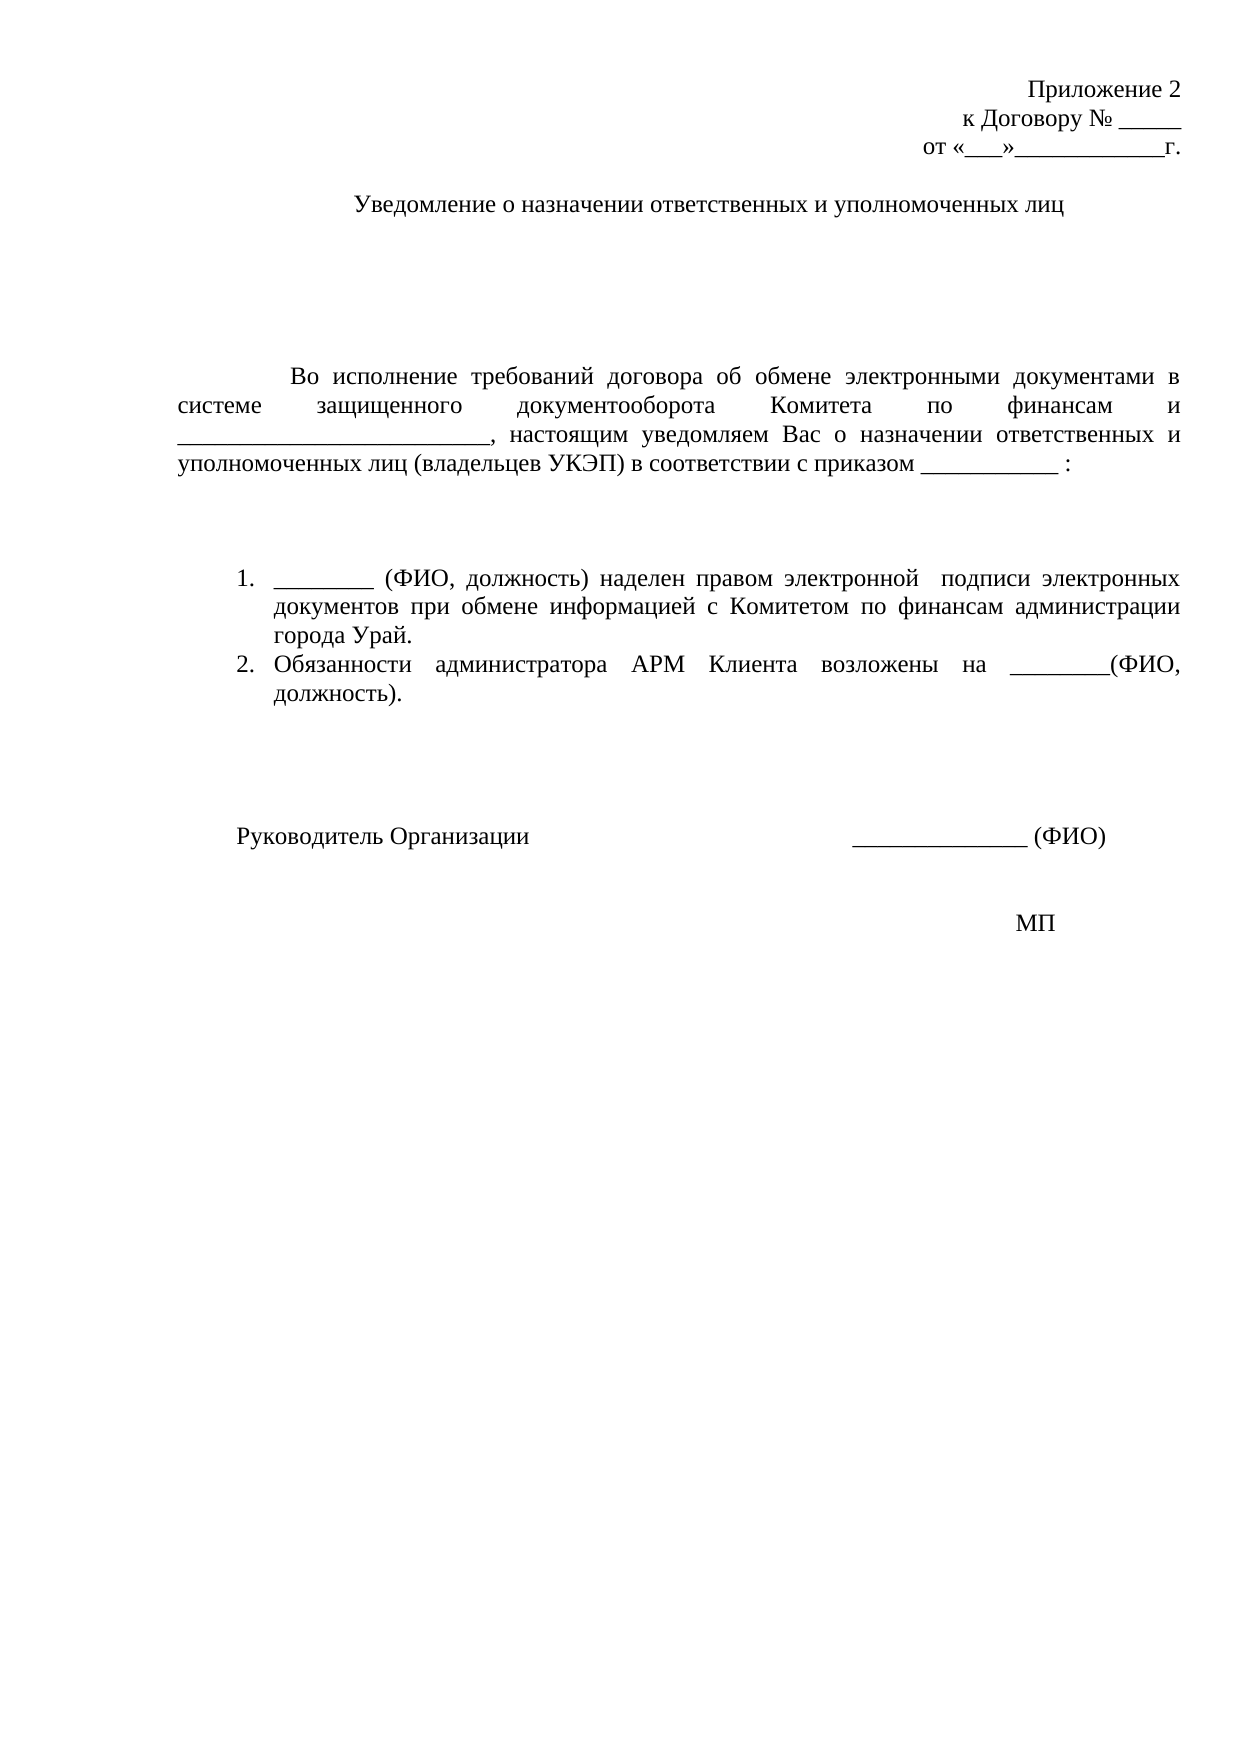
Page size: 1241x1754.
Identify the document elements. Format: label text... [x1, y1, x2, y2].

text МП [177, 908, 1181, 936]
text к Договору № _____ [177, 103, 1181, 131]
text Уведомление о назначении ответственных и уполномоченных лиц [177, 189, 1181, 218]
text от «___»____________г. [177, 131, 1181, 160]
text Руководитель Организации ______________ (ФИО) [177, 821, 1181, 850]
list ________ (ФИО, должность) наделен правом электронной подписи электронных документов при обмене информацией с Комитетом по финансам администрации города Урай. [236, 563, 1181, 649]
list Обязанности администратора АРМ Клиента возложены на ________(ФИО, должность). [236, 649, 1181, 706]
text Приложение 2 [177, 74, 1181, 103]
text Во исполнение требований договора об обмене электронными документами в системе защищенного документооборота Комитета по финансам и _________________________, настоящим уведомляем Вас о назначении ответственных и уполномоченных лиц (владельцев УКЭП) в соответствии с приказом ___________ : [177, 361, 1181, 476]
